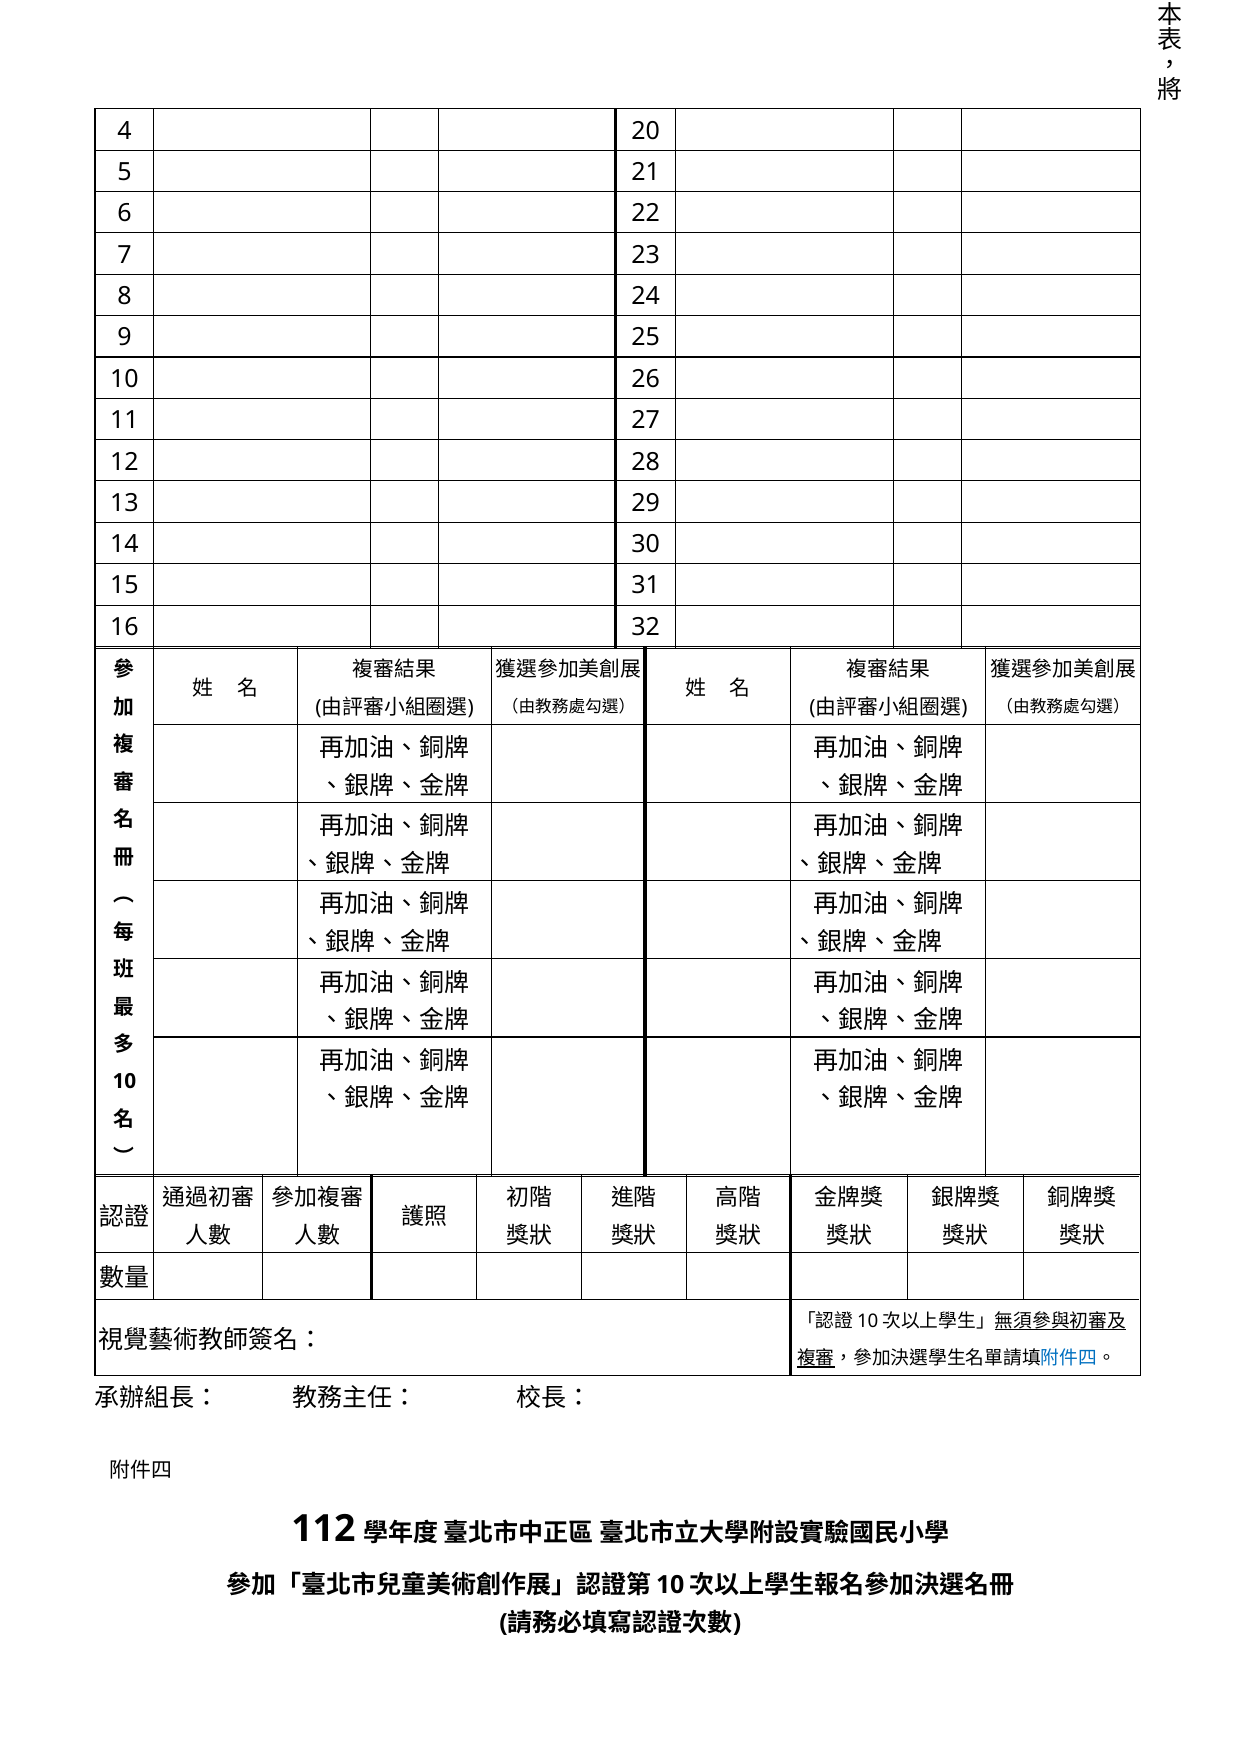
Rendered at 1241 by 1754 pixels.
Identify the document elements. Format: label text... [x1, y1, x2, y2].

table_cell [894, 399, 961, 439]
table_cell [154, 440, 370, 480]
table_cell [582, 1253, 686, 1299]
table_cell [439, 316, 614, 356]
table_cell [371, 151, 438, 191]
table_cell [676, 481, 893, 522]
table_cell [894, 151, 961, 191]
table_cell [154, 606, 370, 646]
table_cell [154, 881, 297, 958]
table_cell 4 [96, 109, 153, 149]
table_cell [986, 803, 1140, 880]
table_cell 28 [617, 440, 675, 480]
table_cell 26 [617, 358, 675, 398]
table_cell 再加油、銅牌 、銀牌、金牌 [791, 881, 985, 958]
table_cell 再加油、銅牌 、銀牌、金牌 [791, 725, 985, 802]
table_cell [962, 358, 1140, 398]
table_cell [492, 881, 643, 958]
table_cell [154, 725, 297, 802]
table_cell 初階 獎狀 [477, 1177, 581, 1252]
table_cell [986, 881, 1140, 958]
table_cell [647, 881, 790, 958]
table_cell 複審結果 (由評審小組圈選) [791, 649, 985, 724]
table_cell [371, 233, 438, 274]
table_cell [439, 481, 614, 522]
table_cell [439, 440, 614, 480]
table_cell [647, 1038, 790, 1174]
table_cell [894, 606, 961, 646]
table_cell [477, 1253, 581, 1299]
table_cell [154, 1253, 262, 1299]
table_cell [962, 399, 1140, 439]
table_cell [154, 192, 370, 232]
table_cell 再加油、銅牌 、銀牌、金牌 [298, 881, 491, 958]
table_cell 31 [617, 564, 675, 604]
table_cell 姓 名 [154, 649, 297, 724]
table_cell [439, 192, 614, 232]
table_cell 30 [617, 523, 675, 563]
table_cell [154, 564, 370, 604]
table_cell [676, 564, 893, 604]
table_cell [439, 109, 614, 149]
table_cell [687, 1253, 789, 1299]
table_cell [647, 803, 790, 880]
table_cell 24 [617, 275, 675, 315]
table_cell 16 [96, 606, 153, 646]
table_cell [439, 523, 614, 563]
table_cell [676, 192, 893, 232]
table_cell 再加油、銅牌 、銀牌、金牌 [298, 725, 491, 802]
table_cell [371, 564, 438, 604]
table_cell [371, 481, 438, 522]
table_cell [792, 1253, 907, 1299]
table_cell [154, 358, 370, 398]
table_cell 8 [96, 275, 153, 315]
table_cell [962, 606, 1140, 646]
table_cell [154, 803, 297, 880]
table_cell 9 [96, 316, 153, 356]
table_cell [894, 564, 961, 604]
table_cell [676, 358, 893, 398]
table_cell [154, 316, 370, 356]
table_cell 13 [96, 481, 153, 522]
table_cell 10 [96, 358, 153, 398]
table_cell [962, 192, 1140, 232]
table_cell [154, 233, 370, 274]
table_cell 銀牌獎 獎狀 [908, 1177, 1023, 1252]
table_cell [371, 358, 438, 398]
table_cell [439, 358, 614, 398]
table_cell 姓 名 [647, 649, 790, 724]
text 參加「臺北市兒童美術創作展」認證第10次以上學生報名參加決選名冊 [94, 1564, 1146, 1601]
table_cell [371, 192, 438, 232]
table_cell [894, 316, 961, 356]
table_cell [647, 725, 790, 802]
table_cell [154, 959, 297, 1036]
table_cell [439, 564, 614, 604]
table_cell [962, 233, 1140, 274]
table_cell 25 [617, 316, 675, 356]
table_cell [373, 1253, 476, 1299]
table_cell 32 [617, 606, 675, 646]
table_cell [894, 358, 961, 398]
table_cell [492, 803, 643, 880]
table_cell [676, 399, 893, 439]
table_cell 23 [617, 233, 675, 274]
table_cell 20 [617, 109, 675, 149]
text (請務必填寫認證次數) [94, 1601, 1146, 1639]
table_cell [962, 109, 1140, 149]
table_cell [986, 1038, 1140, 1174]
table_cell [371, 440, 438, 480]
table_cell [676, 109, 893, 149]
table_cell 14 [96, 523, 153, 563]
table_cell 金牌獎 獎狀 [792, 1177, 907, 1252]
table_cell 11 [96, 399, 153, 439]
table_cell [371, 316, 438, 356]
table_cell [676, 606, 893, 646]
table_cell [908, 1253, 1023, 1299]
table_cell 21 [617, 151, 675, 191]
table_cell [962, 523, 1140, 563]
table_cell [154, 151, 370, 191]
table_cell [492, 725, 643, 802]
table_cell [371, 399, 438, 439]
table_cell [962, 564, 1140, 604]
table_cell [439, 399, 614, 439]
table_cell [492, 959, 643, 1036]
table_cell [154, 399, 370, 439]
table_cell [492, 1038, 643, 1174]
text 112學年度 臺北市中正區 臺北市立大學附設實驗國民小學 [94, 1489, 1146, 1564]
table_cell [154, 275, 370, 315]
table_cell 29 [617, 481, 675, 522]
table_cell 27 [617, 399, 675, 439]
table_cell [894, 109, 961, 149]
table_cell [371, 523, 438, 563]
table_cell 數量 [96, 1253, 153, 1299]
table_cell [676, 316, 893, 356]
table_cell 複審結果 (由評審小組圈選) [298, 649, 491, 724]
table_cell [676, 440, 893, 480]
table_cell [962, 275, 1140, 315]
table_cell 高階 獎狀 [687, 1177, 789, 1252]
table_cell [894, 523, 961, 563]
table_cell 7 [96, 233, 153, 274]
table_cell [439, 606, 614, 646]
table_cell [154, 481, 370, 522]
table_cell 獲選參加美創展 （由教務處勾選） [492, 649, 643, 724]
table_cell [371, 606, 438, 646]
table_cell [263, 1253, 370, 1299]
table_cell 進階 獎狀 [582, 1177, 686, 1252]
table_cell [1024, 1252, 1140, 1299]
table_cell [894, 233, 961, 274]
table_cell 再加油、銅牌 、銀牌、金牌 [298, 1038, 491, 1174]
table_cell 6 [96, 192, 153, 232]
table_cell [154, 1038, 297, 1174]
table_cell 再加油、銅牌 、銀牌、金牌 [298, 803, 491, 880]
table_cell 12 [96, 440, 153, 480]
table_cell [894, 275, 961, 315]
table_cell 認證 [96, 1177, 153, 1252]
table_cell [962, 316, 1140, 356]
table_cell 再加油、銅牌 、銀牌、金牌 [791, 1038, 985, 1174]
table_cell [894, 440, 961, 480]
table_cell [676, 233, 893, 274]
table_cell [894, 192, 961, 232]
table_cell 22 [617, 192, 675, 232]
table_cell 獲選參加美創展 （由教務處勾選） [986, 649, 1140, 724]
table_cell [439, 233, 614, 274]
table_cell [962, 440, 1140, 480]
table_cell [676, 523, 893, 563]
table_cell [676, 275, 893, 315]
table_cell 參 加 複 審 名 冊 ︵ 每 班 最 多 10 名 ︶ [96, 649, 153, 1174]
table_cell 參加複審 人數 [263, 1177, 370, 1252]
table_cell 再加油、銅牌 、銀牌、金牌 [791, 803, 985, 880]
table_cell [154, 523, 370, 563]
table_cell [676, 151, 893, 191]
table_cell 護照 [373, 1177, 476, 1252]
table_cell [371, 109, 438, 149]
table_cell 銅牌獎 獎狀 [1024, 1175, 1140, 1252]
table_cell 「認證10次以上學生」無須參與初審及 複審，參加決選學生名單請填附件四。 [792, 1299, 1140, 1375]
table_cell [986, 959, 1140, 1036]
table_cell [647, 959, 790, 1036]
table_cell [371, 275, 438, 315]
table_cell 通過初審人數 [154, 1177, 262, 1252]
table_cell 再加油、銅牌 、銀牌、金牌 [298, 959, 491, 1036]
table_cell [439, 151, 614, 191]
table_cell [986, 725, 1140, 802]
text 承辦組長： 教務主任： 校長： [94, 1376, 1146, 1414]
table_cell 5 [96, 151, 153, 191]
table_cell 視覺藝術教師簽名： [96, 1300, 789, 1375]
table_cell 再加油、銅牌 、銀牌、金牌 [791, 959, 985, 1036]
table_cell 15 [96, 564, 153, 604]
table_cell [962, 481, 1140, 522]
table_cell [894, 481, 961, 522]
table_cell [439, 275, 614, 315]
table_cell [154, 109, 370, 149]
table_cell [962, 151, 1140, 191]
